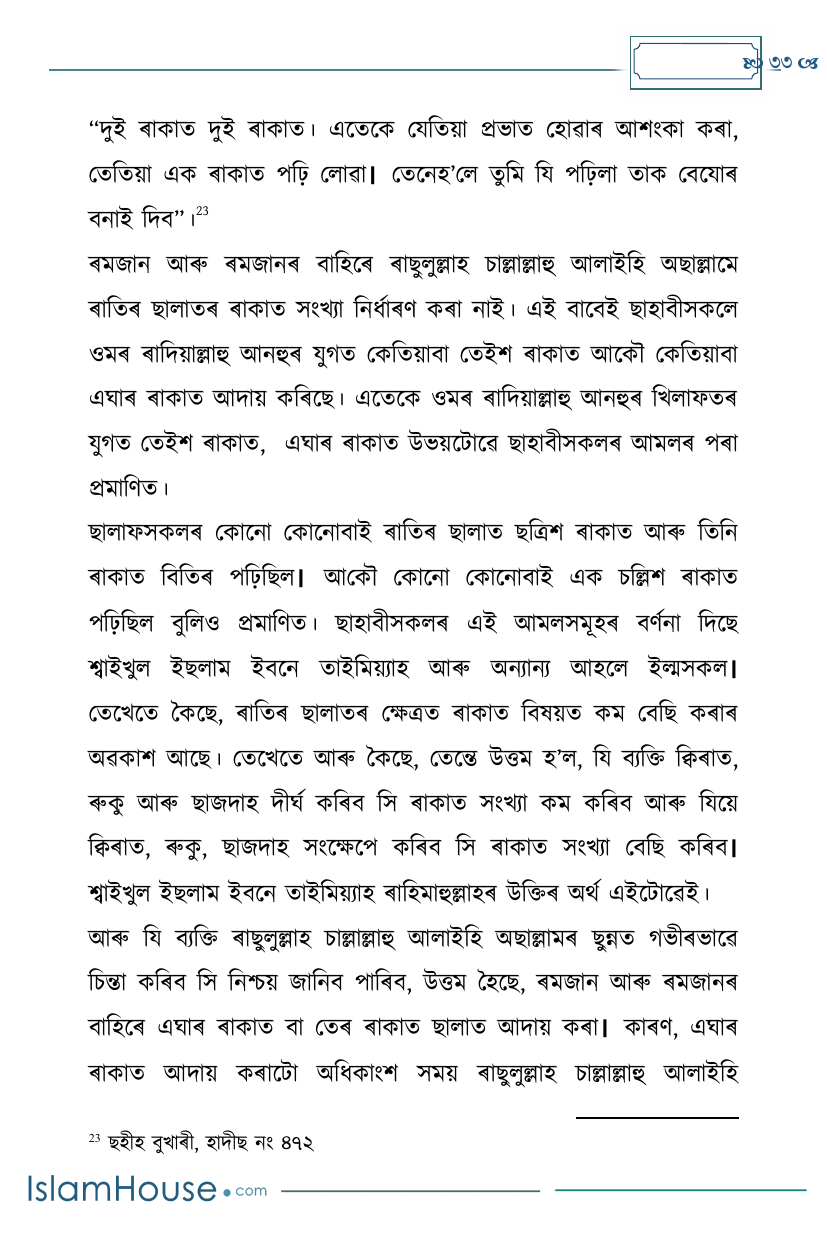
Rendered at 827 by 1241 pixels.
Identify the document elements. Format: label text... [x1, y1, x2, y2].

picture [21, 1171, 541, 1208]
text “দুই ৰাকাত দুই ৰাকাত। এতেকে যেতিয়া প্ৰভাত হোৱাৰ আশংকা কৰা, তেতিয়া এক ৰাকাত পঢ়ি লোৱা। তেনেহ’লে তুমি যি পঢ়িলা তাক বেযোৰ বনাই দিব”। [88, 107, 738, 239]
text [88, 916, 738, 1092]
text ৰমজান আৰু ৰমজানৰ বাহিৰে ৰাছুলুল্লাহ চাল্লাল্লাহু আলাইহি অছাল্লামে ৰাতিৰ ছালাতৰ ৰাকাত সংখ্যা নিৰ্ধাৰণ কৰা নাই। এই বাবেই ছাহাবীসকলে ওমৰ ৰাদিয়াল্লাহু আনহুৰ যুগত কেতিয়াবা তেইশ ৰাকাত আকৌ কেতিয়াবা এঘাৰ ৰাকাত আদায় কৰিছে। এতেকে ওমৰ ৰাদিয়াল্লাহু আনহুৰ খিলাফতৰ যুগত তেইশ ৰাকাত, এঘাৰ ৰাকাত উভয়টোৱে ছাহাবীসকলৰ আমলৰ পৰা প্ৰমাণিত। [88, 242, 738, 507]
text ছালাফসকলৰ কোনো কোনোবাই ৰাতিৰ ছালাত ছত্ৰিশ ৰাকাত আৰু তিনি ৰাকাত বিতিৰ পঢ়িছিল। আকৌ কোনো কোনোবাই এক চল্লিশ ৰাকাত পঢ়িছিল বুলিও প্ৰমাণিত। ছাহাবীসকলৰ এই আমলসমূহৰ বৰ্ণনা দিছে শ্বাইখুল ইছলাম ইবনে তাইমিয়্যাহ আৰু অন্যান্য আহলে ইল্মসকল। তেখেতে কৈছে, ৰাতিৰ ছালাতৰ ক্ষেত্ৰত ৰাকাত বিষয়ত কম বেছি কৰাৰ অৱকাশ আছে। তেখেতে আৰু কৈছে, তেন্তে উত্তম হ’ল, যি ব্যক্তি ক্বিৰাত, ৰুকু আৰু ছাজদাহ দীৰ্ঘ কৰিব সি ৰাকাত সংখ্যা কম কৰিব আৰু যিয়ে ক্বিৰাত, ৰুকু, ছাজদাহ সংক্ষেপে কৰিব সি ৰাকাত সংখ্যা বেছি কৰিব। শ্বাইখুল ইছলাম ইবনে তাইমিয়্যাহ ৰাহিমাহুল্লাহৰ উক্তিৰ অৰ্থ এইটোৱেই। [88, 510, 738, 912]
picture [548, 1170, 807, 1207]
